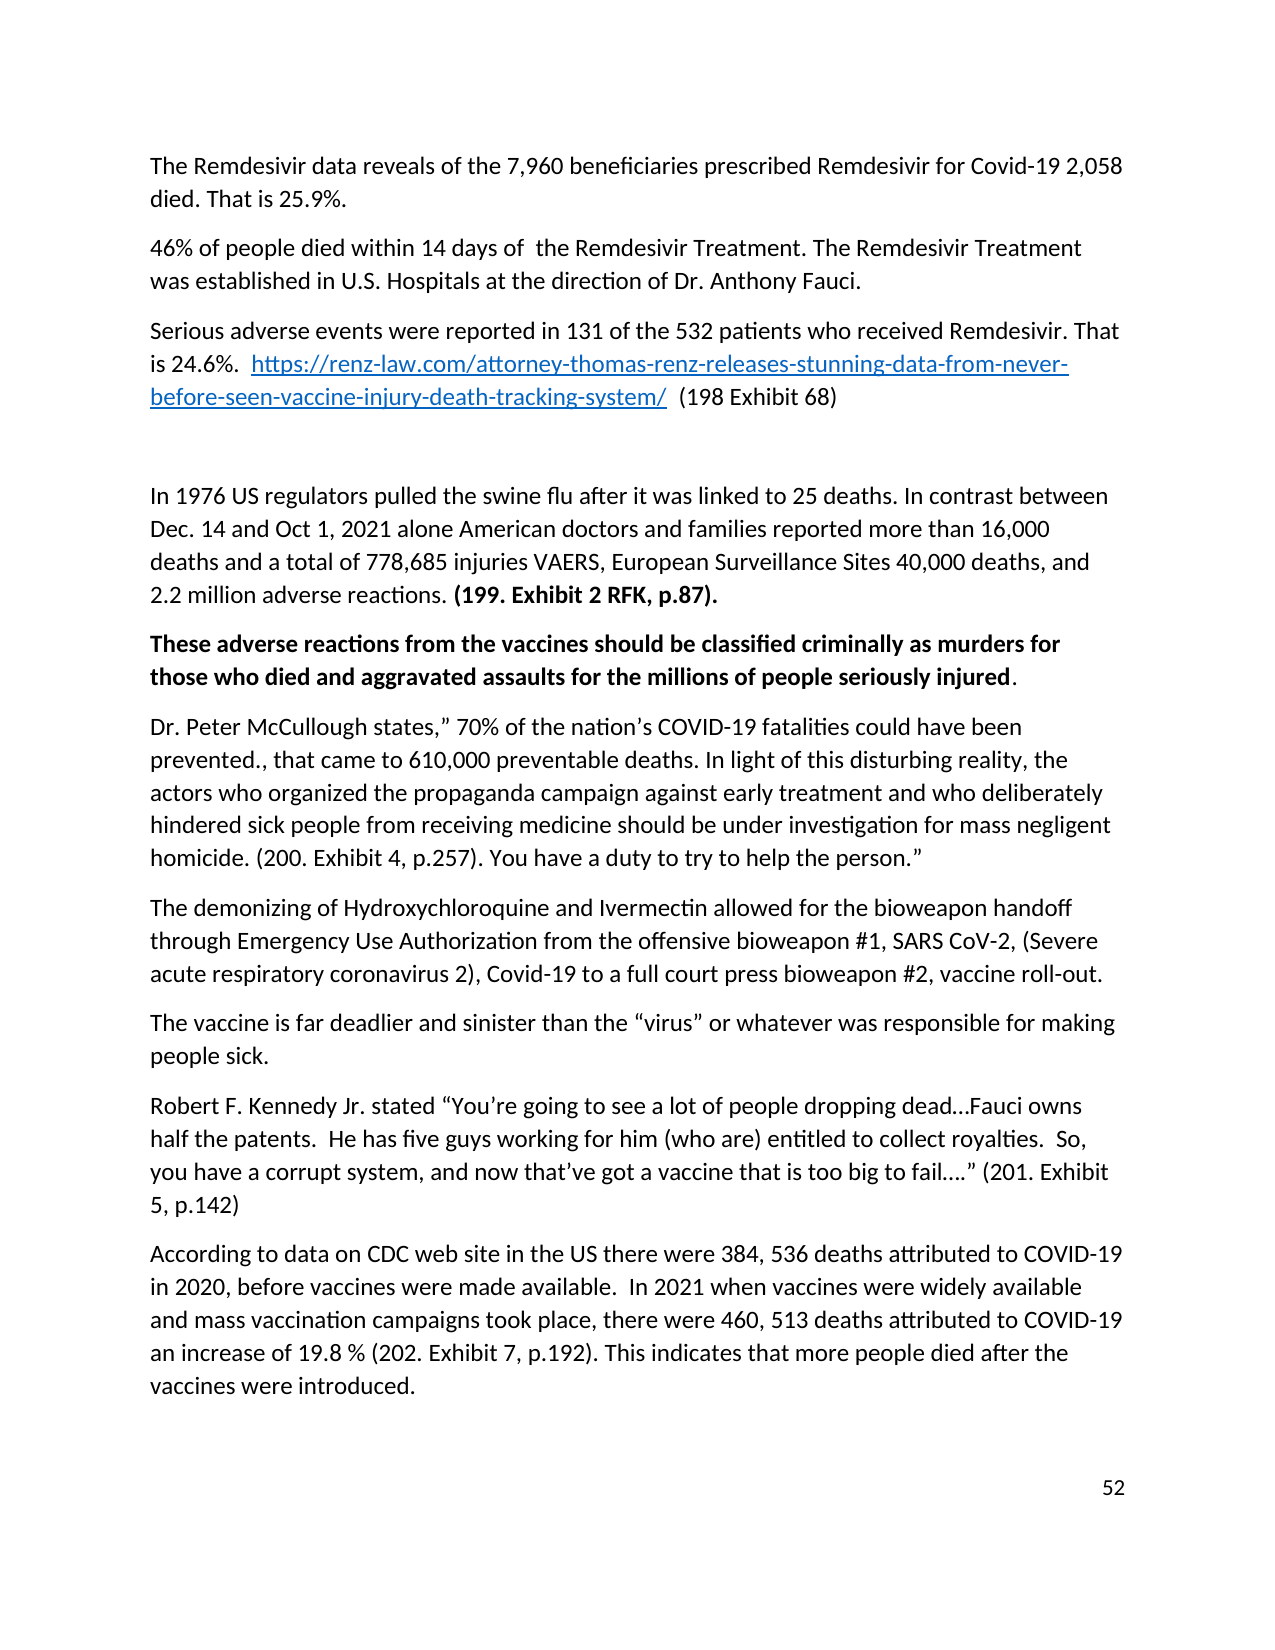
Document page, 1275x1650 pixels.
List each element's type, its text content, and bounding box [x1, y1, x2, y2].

text These adverse reactions from the vaccines should be classified criminally as murders for those who died and aggravated assaults for the millions of people seriously injured. [150, 628, 1125, 692]
text The vaccine is far deadlier and sinister than the “virus” or whatever was responsible for making people sick. [150, 1007, 1125, 1071]
text Dr. Peter McCullough states,” 70% of the nation’s COVID-19 fatalities could have been prevented., that came to 610,000 preventable deaths. In light of this disturbing reality, the actors who organized the propaganda campaign against early treatment and who deliberately hindered sick people from receiving medicine should be under investigation for mass negligent homicide. (200. Exhibit 4, p.257). You have a duty to try to help the person.” [150, 711, 1125, 873]
text In 1976 US regulators pulled the swine flu after it was linked to 25 deaths. In contrast between Dec. 14 and Oct 1, 2021 alone American doctors and families reported more than 16,000 deaths and a total of 778,685 injuries VAERS, European Surveillance Sites 40,000 deaths, and 2.2 million adverse reactions. (199. Exhibit 2 RFK, p.87). [150, 480, 1125, 609]
text The demonizing of Hydroxychloroquine and Ivermectin allowed for the bioweapon handoff through Emergency Use Authorization from the offensive bioweapon #1, SARS CoV-2, (Severe acute respiratory coronavirus 2), Covid-19 to a full court press bioweapon #2, vaccine roll-out. [150, 892, 1125, 988]
text The Remdesivir data reveals of the 7,960 beneficiaries prescribed Remdesivir for Covid-19 2,058 died. That is 25.9%. [150, 150, 1125, 213]
text Robert F. Kennedy Jr. stated “You’re going to see a lot of people dropping dead…Fauci owns half the patents. He has five guys working for him (who are) entitled to collect royalties. So, you have a corrupt system, and now that’ve got a vaccine that is too big to fail….” (201. Exhibit 5, p.142) [150, 1090, 1125, 1219]
text Serious adverse events were reported in 131 of the 532 patients who received Remdesivir. That is 24.6%. https://renz-law.com/attorney-thomas-renz-releases-stunning-data-from-never-before-seen-vaccine-injury-death-tracking-system/ (198 Exhibit 68) [150, 315, 1125, 411]
text 46% of people died within 14 days of the Remdesivir Treatment. The Remdesivir Treatment was established in U.S. Hospitals at the direction of Dr. Anthony Fauci. [150, 232, 1125, 296]
text According to data on CDC web site in the US there were 384, 536 deaths attributed to COVID-19 in 2020, before vaccines were made available. In 2021 when vaccines were widely available and mass vaccination campaigns took place, there were 460, 513 deaths attributed to COVID-19 an increase of 19.8 % (202. Exhibit 7, p.192). This indicates that more people died after the vaccines were introduced. [150, 1238, 1125, 1401]
